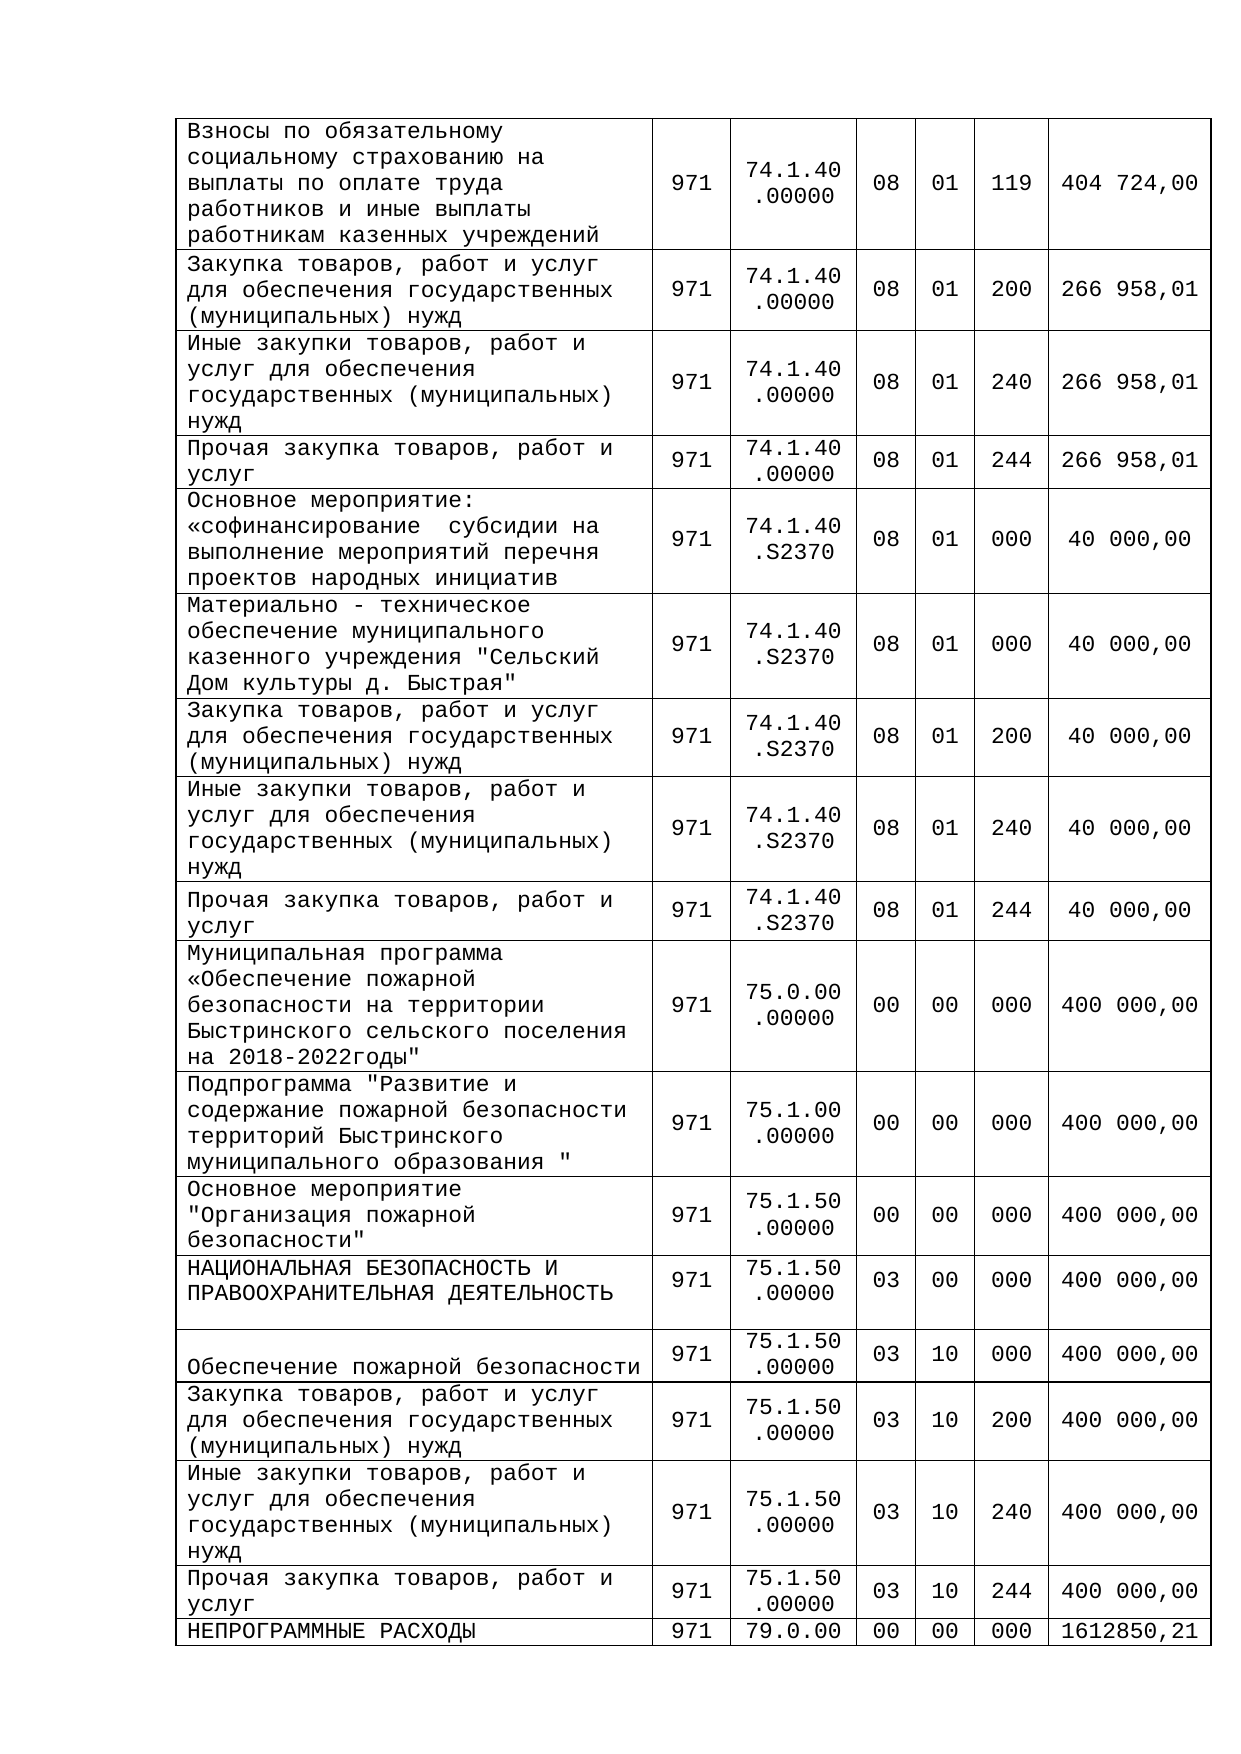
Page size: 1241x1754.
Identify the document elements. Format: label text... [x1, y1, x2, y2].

table_cell 200 [975, 699, 1048, 776]
table_cell 00 [916, 941, 974, 1071]
table_cell 266 958,01 [1049, 436, 1210, 488]
table_cell 266 958,01 [1049, 250, 1210, 330]
table_cell Прочая закупка товаров, работ и услуг [177, 1566, 652, 1618]
table_cell Подпрограмма "Развитие и содержание пожарной безопасности территорий Быстринского муниципального образования " [177, 1072, 652, 1176]
table_cell 00 [916, 1177, 974, 1255]
table_cell 000 [975, 489, 1048, 593]
table_cell 08 [857, 777, 915, 881]
table_cell 75.1.50.00000 [731, 1461, 856, 1565]
table_cell 971 [653, 699, 730, 776]
table_cell 08 [857, 699, 915, 776]
table_cell 08 [857, 882, 915, 940]
table_cell 00 [857, 1619, 915, 1645]
table_cell 244 [975, 1566, 1048, 1618]
table_cell Иные закупки товаров, работ и услуг для обеспечения государственных (муниципальных) нужд [177, 1461, 652, 1565]
table_cell 03 [857, 1256, 915, 1328]
table_cell 01 [916, 594, 974, 697]
table_cell 244 [975, 436, 1048, 488]
table_cell 240 [975, 331, 1048, 435]
table_cell 404 724,00 [1049, 119, 1210, 249]
table_cell 000 [975, 1619, 1048, 1645]
table_cell 74.1.40.00000 [731, 119, 856, 249]
table_cell 74.1.40.S2370 [731, 699, 856, 776]
table_cell 971 [653, 1256, 730, 1328]
table_cell 03 [857, 1330, 915, 1381]
table_cell 971 [653, 489, 730, 593]
table_cell 75.0.00.00000 [731, 941, 856, 1071]
table_cell 75.1.00.00000 [731, 1072, 856, 1176]
table_cell 400 000,00 [1049, 941, 1210, 1071]
table_cell 971 [653, 331, 730, 435]
table_cell 40 000,00 [1049, 489, 1210, 593]
table_cell 244 [975, 882, 1048, 940]
table_cell 10 [916, 1566, 974, 1618]
table_cell 971 [653, 119, 730, 249]
table_cell 75.1.50.00000 [731, 1256, 856, 1328]
table_cell 971 [653, 777, 730, 881]
table_cell 000 [975, 941, 1048, 1071]
table_cell 000 [975, 1072, 1048, 1176]
table_cell 01 [916, 119, 974, 249]
table_cell 400 000,00 [1049, 1177, 1210, 1255]
table_cell 400 000,00 [1049, 1072, 1210, 1176]
table_cell 00 [857, 1072, 915, 1176]
table_cell 00 [857, 1177, 915, 1255]
table_cell 08 [857, 331, 915, 435]
table_cell 971 [653, 1619, 730, 1645]
table_cell 75.1.50.00000 [731, 1566, 856, 1618]
table_cell 10 [916, 1330, 974, 1381]
table_cell 01 [916, 699, 974, 776]
table_cell 400 000,00 [1049, 1461, 1210, 1565]
table_cell 00 [916, 1072, 974, 1176]
table_cell Прочая закупка товаров, работ и услуг [177, 436, 652, 488]
table_cell 03 [857, 1383, 915, 1460]
table_cell 000 [975, 1330, 1048, 1381]
table_cell 01 [916, 882, 974, 940]
table_cell Закупка товаров, работ и услуг для обеспечения государственных (муниципальных) нужд [177, 1383, 652, 1460]
table_cell 40 000,00 [1049, 699, 1210, 776]
table_cell 08 [857, 250, 915, 330]
table_cell 971 [653, 1461, 730, 1565]
table_cell 40 000,00 [1049, 882, 1210, 940]
table_cell 400 000,00 [1049, 1383, 1210, 1460]
table_cell 971 [653, 436, 730, 488]
table_cell 971 [653, 1330, 730, 1381]
table_cell 10 [916, 1461, 974, 1565]
table_cell 03 [857, 1461, 915, 1565]
table_cell 000 [975, 1256, 1048, 1328]
table_cell 00 [916, 1619, 974, 1645]
table_cell 75.1.50.00000 [731, 1177, 856, 1255]
table_cell 971 [653, 1566, 730, 1618]
table_cell 08 [857, 119, 915, 249]
table_cell Муниципальная программа «Обеспечение пожарной безопасности на территории Быстринского сельского поселения на 2018-2022годы" [177, 941, 652, 1071]
table_cell 200 [975, 250, 1048, 330]
table_cell 01 [916, 777, 974, 881]
table_cell 971 [653, 1177, 730, 1255]
table_cell 971 [653, 882, 730, 940]
table_cell 74.1.40.00000 [731, 331, 856, 435]
table_cell Обеспечение пожарной безопасности [177, 1330, 652, 1381]
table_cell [177, 1619, 652, 1645]
table_cell НАЦИОНАЛЬНАЯ БЕЗОПАСНОСТЬ И ПРАВООХРАНИТЕЛЬНАЯ ДЕЯТЕЛЬНОСТЬ [177, 1256, 652, 1328]
table_cell 08 [857, 489, 915, 593]
table_cell 971 [653, 594, 730, 697]
table_cell 200 [975, 1383, 1048, 1460]
table_cell Прочая закупка товаров, работ и услуг [177, 882, 652, 940]
table_cell 75.1.50.00000 [731, 1330, 856, 1381]
table_cell 000 [975, 594, 1048, 697]
table_cell 01 [916, 250, 974, 330]
table_cell 10 [916, 1383, 974, 1460]
table_cell Основное мероприятие "Организация пожарной безопасности" [177, 1177, 652, 1255]
table_cell 01 [916, 331, 974, 435]
table_cell 971 [653, 1072, 730, 1176]
table_cell 08 [857, 436, 915, 488]
table_cell 240 [975, 777, 1048, 881]
table_cell 01 [916, 436, 974, 488]
table_cell 400 000,00 [1049, 1330, 1210, 1381]
table_cell Иные закупки товаров, работ и услуг для обеспечения государственных (муниципальных) нужд [177, 777, 652, 881]
table_cell 74.1.40.00000 [731, 250, 856, 330]
table_cell 400 000,00 [1049, 1566, 1210, 1618]
table_cell 03 [857, 1566, 915, 1618]
table_cell 74.1.40.S2370 [731, 594, 856, 697]
table_cell Материально - техническое обеспечение муниципального казенного учреждения "Сельский Дом культуры д. Быстрая" [177, 594, 652, 697]
table_cell 240 [975, 1461, 1048, 1565]
table_cell 74.1.40.00000 [731, 436, 856, 488]
table_cell 01 [916, 489, 974, 593]
table_cell Основное мероприятие: «софинансирование субсидии на выполнение мероприятий перечня проектов народных инициатив [177, 489, 652, 593]
table_cell 971 [653, 250, 730, 330]
table_cell 79.0.00.00000 [731, 1619, 856, 1645]
table_cell 75.1.50.00000 [731, 1383, 856, 1460]
table_cell Взносы по обязательному социальному страхованию на выплаты по оплате труда работников и иные выплаты работникам казенных учреждений [177, 119, 652, 249]
table_cell Закупка товаров, работ и услуг для обеспечения государственных (муниципальных) нужд [177, 250, 652, 330]
table_cell 971 [653, 1383, 730, 1460]
table_cell 000 [975, 1177, 1048, 1255]
table_cell 74.1.40.S2370 [731, 489, 856, 593]
table_cell 00 [857, 941, 915, 1071]
table_cell 00 [916, 1256, 974, 1328]
table_cell 74.1.40.S2370 [731, 777, 856, 881]
table_cell 119 [975, 119, 1048, 249]
table_cell 40 000,00 [1049, 777, 1210, 881]
table_cell 400 000,00 [1049, 1256, 1210, 1328]
table_cell 1612850,21 [1049, 1619, 1210, 1645]
table_cell 08 [857, 594, 915, 697]
table_cell 74.1.40.S2370 [731, 882, 856, 940]
table_cell 40 000,00 [1049, 594, 1210, 697]
table_cell Иные закупки товаров, работ и услуг для обеспечения государственных (муниципальных) нужд [177, 331, 652, 435]
table_cell 266 958,01 [1049, 331, 1210, 435]
table_cell 971 [653, 941, 730, 1071]
table_cell Закупка товаров, работ и услуг для обеспечения государственных (муниципальных) нужд [177, 699, 652, 776]
